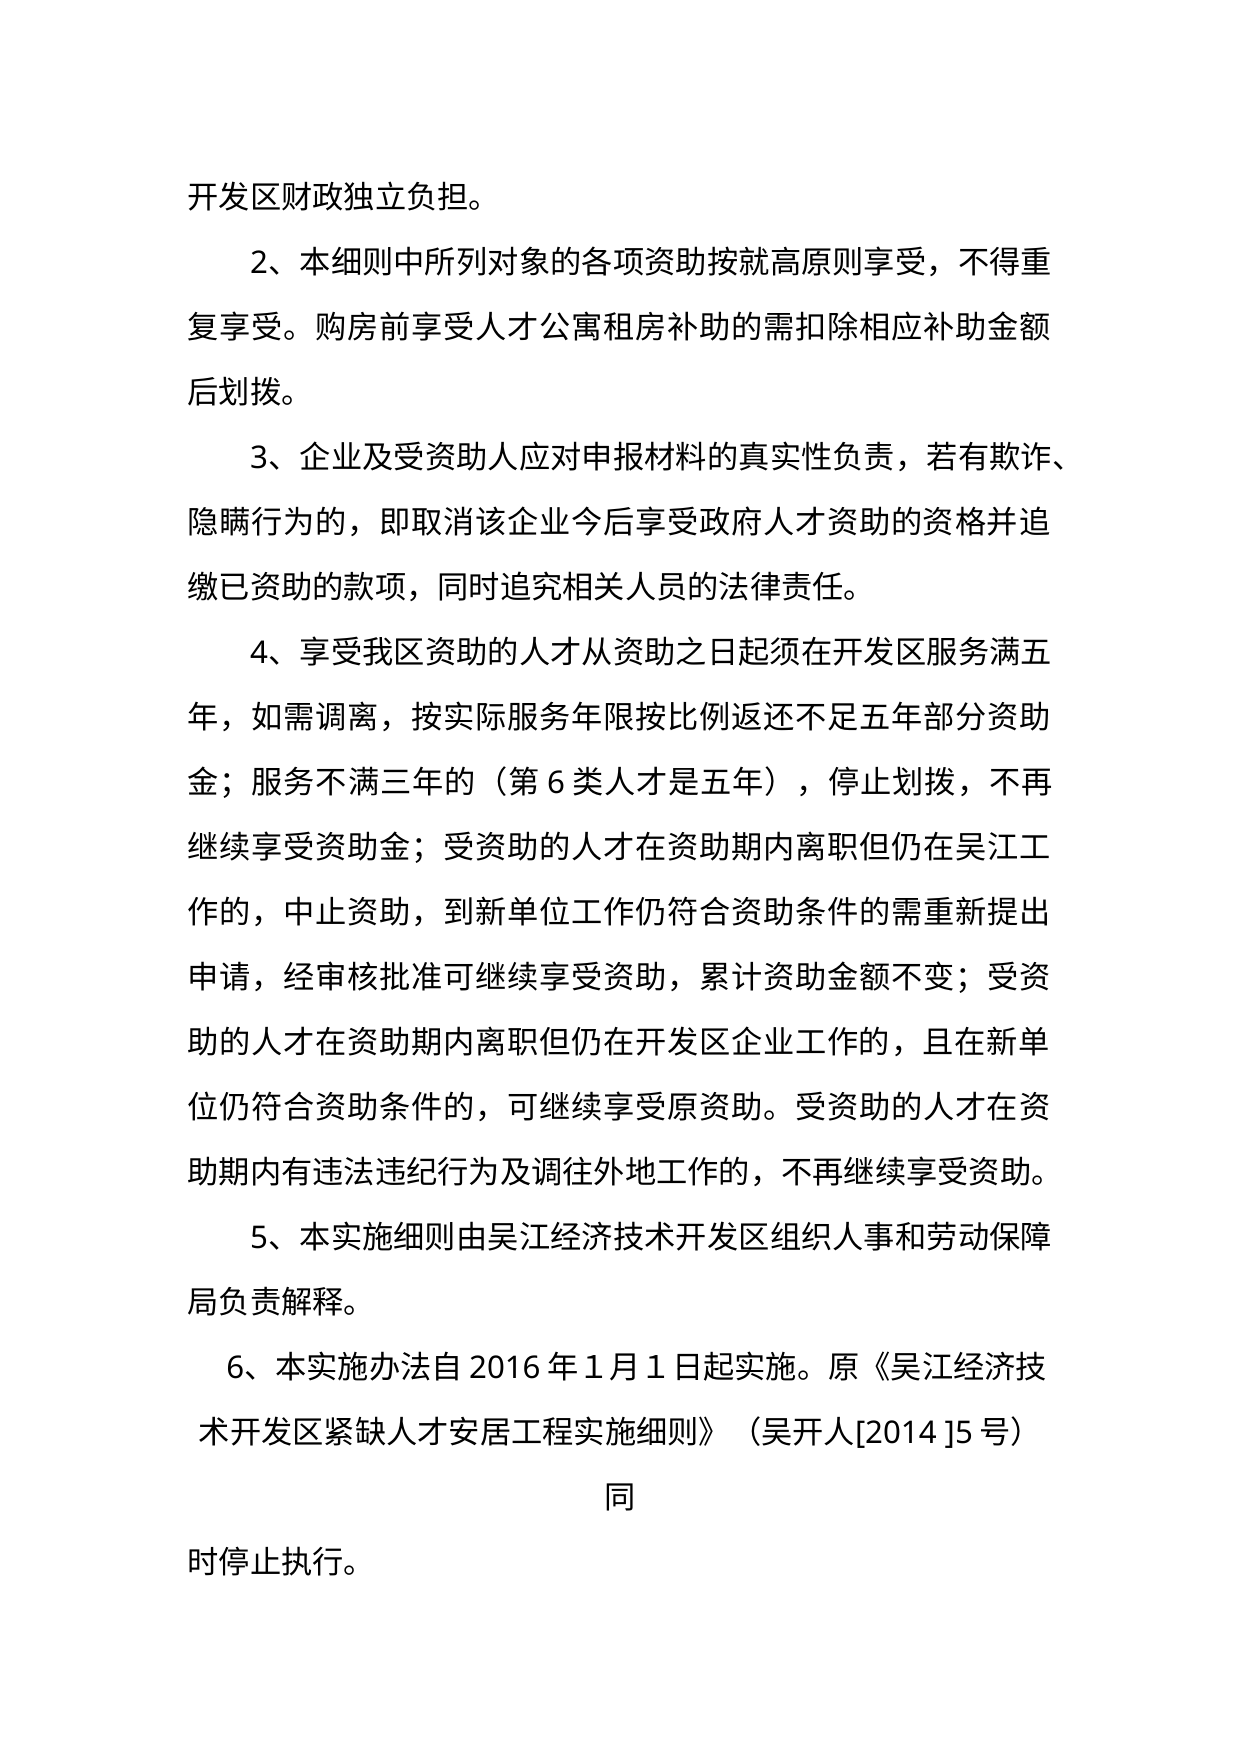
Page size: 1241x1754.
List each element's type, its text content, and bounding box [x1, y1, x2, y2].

text 5、本实施细则由吴江经济技术开发区组织人事和劳动保障局负责解释。 [187, 1202, 1053, 1332]
text 2、本细则中所列对象的各项资助按就高原则享受，不得重复享受。购房前享受人才公寓租房补助的需扣除相应补助金额后划拨。 [187, 227, 1053, 422]
text 时停止执行。 [187, 1527, 1053, 1592]
text 3、企业及受资助人应对申报材料的真实性负责，若有欺诈、隐瞒行为的，即取消该企业今后享受政府人才资助的资格并追缴已资助的款项，同时追究相关人员的法律责任。 [187, 422, 1053, 617]
text 4、享受我区资助的人才从资助之日起须在开发区服务满五年，如需调离，按实际服务年限按比例返还不足五年部分资助金；服务不满三年的（第6类人才是五年），停止划拨，不再继续享受资助金；受资助的人才在资助期内离职但仍在吴江工作的，中止资助，到新单位工作仍符合资助条件的需重新提出申请，经审核批准可继续享受资助，累计资助金额不变；受资助的人才在资助期内离职但仍在开发区企业工作的，且在新单位仍符合资助条件的，可继续享受原资助。受资助的人才在资助期内有违法违纪行为及调往外地工作的，不再继续享受资助。 [187, 617, 1053, 1202]
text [187, 162, 1053, 227]
text 6、本实施办法自2016年１月１日起实施。原《吴江经济技术开发区紧缺人才安居工程实施细则》（吴开人[2014 ]5号）同 [187, 1332, 1053, 1527]
